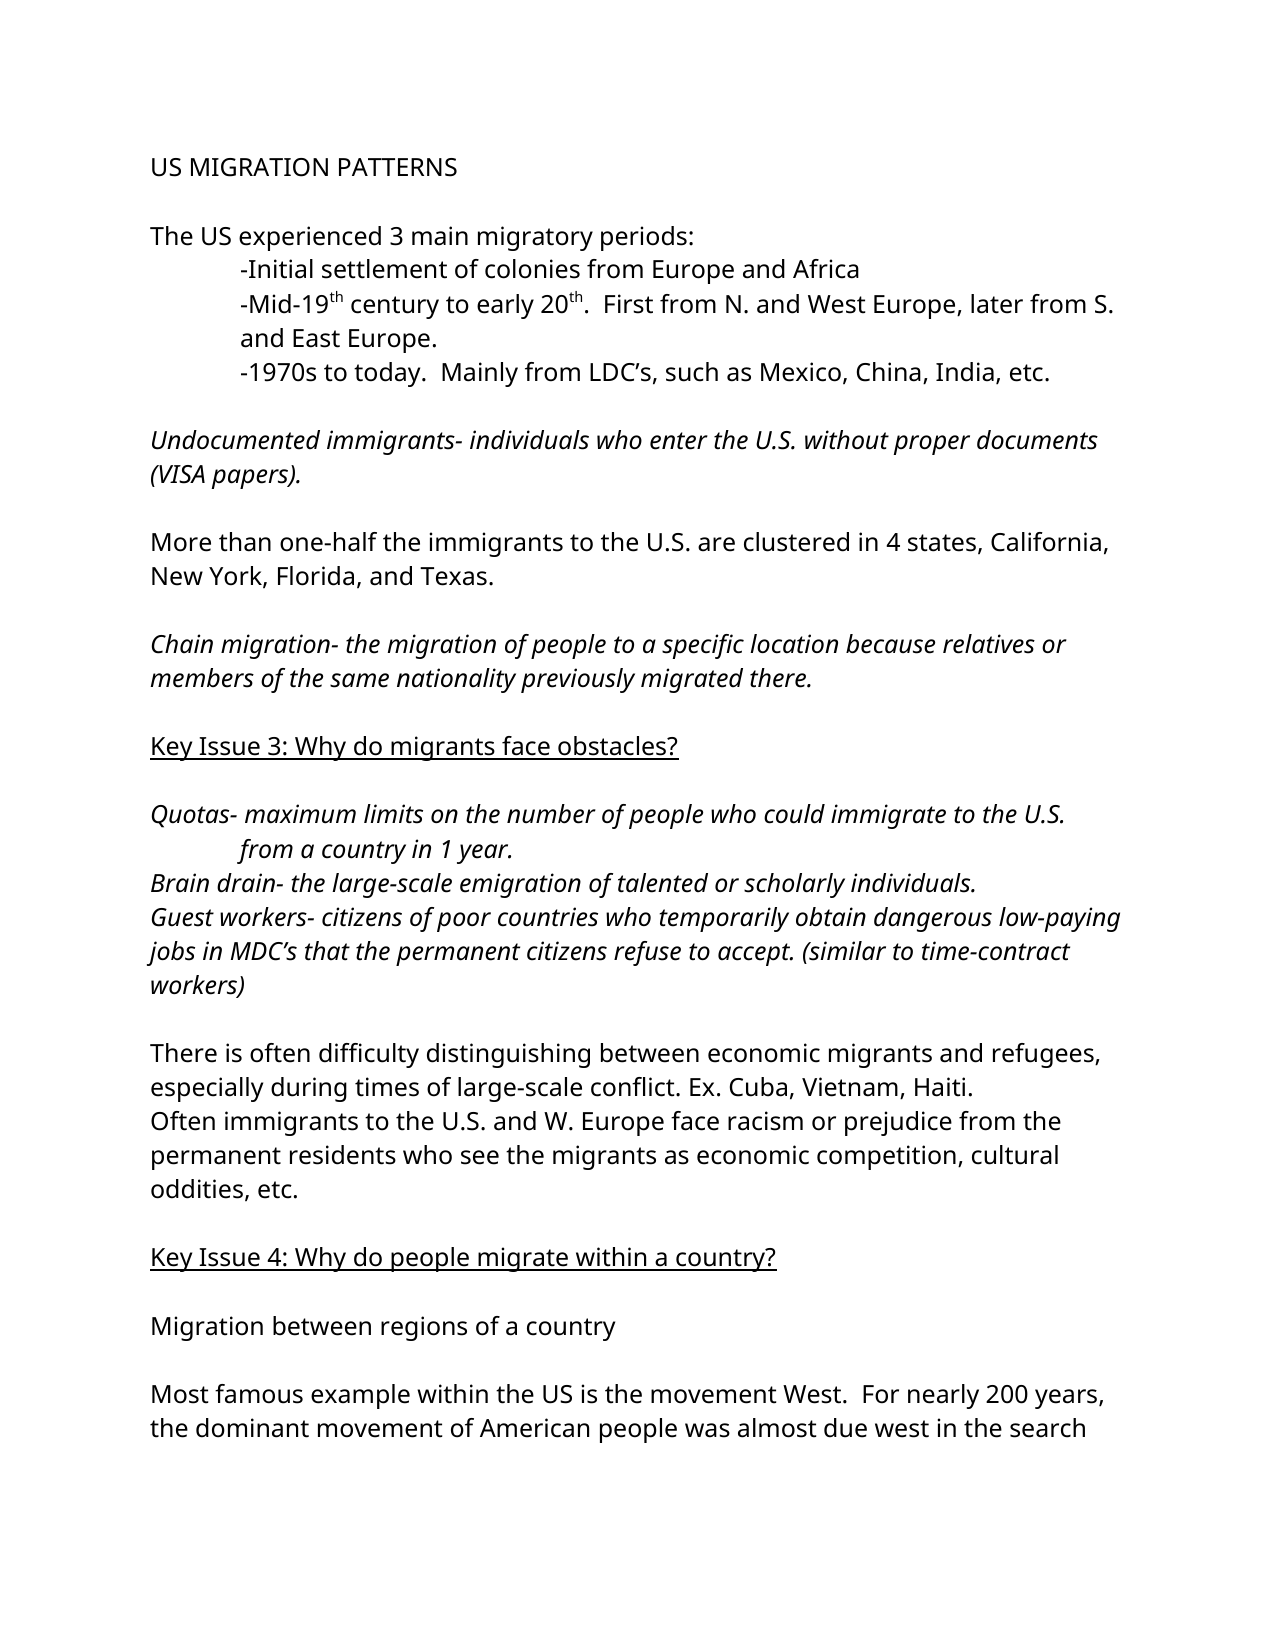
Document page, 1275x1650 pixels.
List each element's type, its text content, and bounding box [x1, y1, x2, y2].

text The US experienced 3 main migratory periods: [150, 218, 1125, 252]
text Migration between regions of a country [150, 1308, 1125, 1342]
text -Initial settlement of colonies from Europe and Africa [150, 252, 1125, 286]
text -Mid-19th century to early 20th. First from N. and West Europe, later from S. and East Europe. [150, 286, 1125, 354]
text Chain migration- the migration of people to a specific location because relatives or members of the same nationality previously migrated there. [150, 627, 1125, 695]
text Key Issue 3: Why do migrants face obstacles? [150, 729, 1125, 763]
text There is often difficulty distinguishing between economic migrants and refugees, especially during times of large-scale conflict. Ex. Cuba, Vietnam, Haiti. [150, 1036, 1125, 1104]
text -1970s to today. Mainly from LDC’s, such as Mexico, China, India, etc. [150, 354, 1125, 388]
text Guest workers- citizens of poor countries who temporarily obtain dangerous low-paying jobs in MDC’s that the permanent citizens refuse to accept. (similar to time-contract workers) [150, 899, 1125, 1002]
text Key Issue 4: Why do people migrate within a country? [150, 1240, 1125, 1274]
text More than one-half the immigrants to the U.S. are clustered in 4 states, California, New York, Florida, and Texas. [150, 525, 1125, 593]
text Undocumented immigrants- individuals who enter the U.S. without proper documents (VISA papers). [150, 422, 1125, 491]
text Quotas- maximum limits on the number of people who could immigrate to the U.S. from a country in 1 year. [150, 797, 1125, 865]
text Often immigrants to the U.S. and W. Europe face racism or prejudice from the permanent residents who see the migrants as economic competition, cultural oddities, etc. [150, 1104, 1125, 1206]
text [150, 1376, 1125, 1444]
text US MIGRATION PATTERNS [150, 150, 1125, 184]
text Brain drain- the large-scale emigration of talented or scholarly individuals. [150, 865, 1125, 899]
